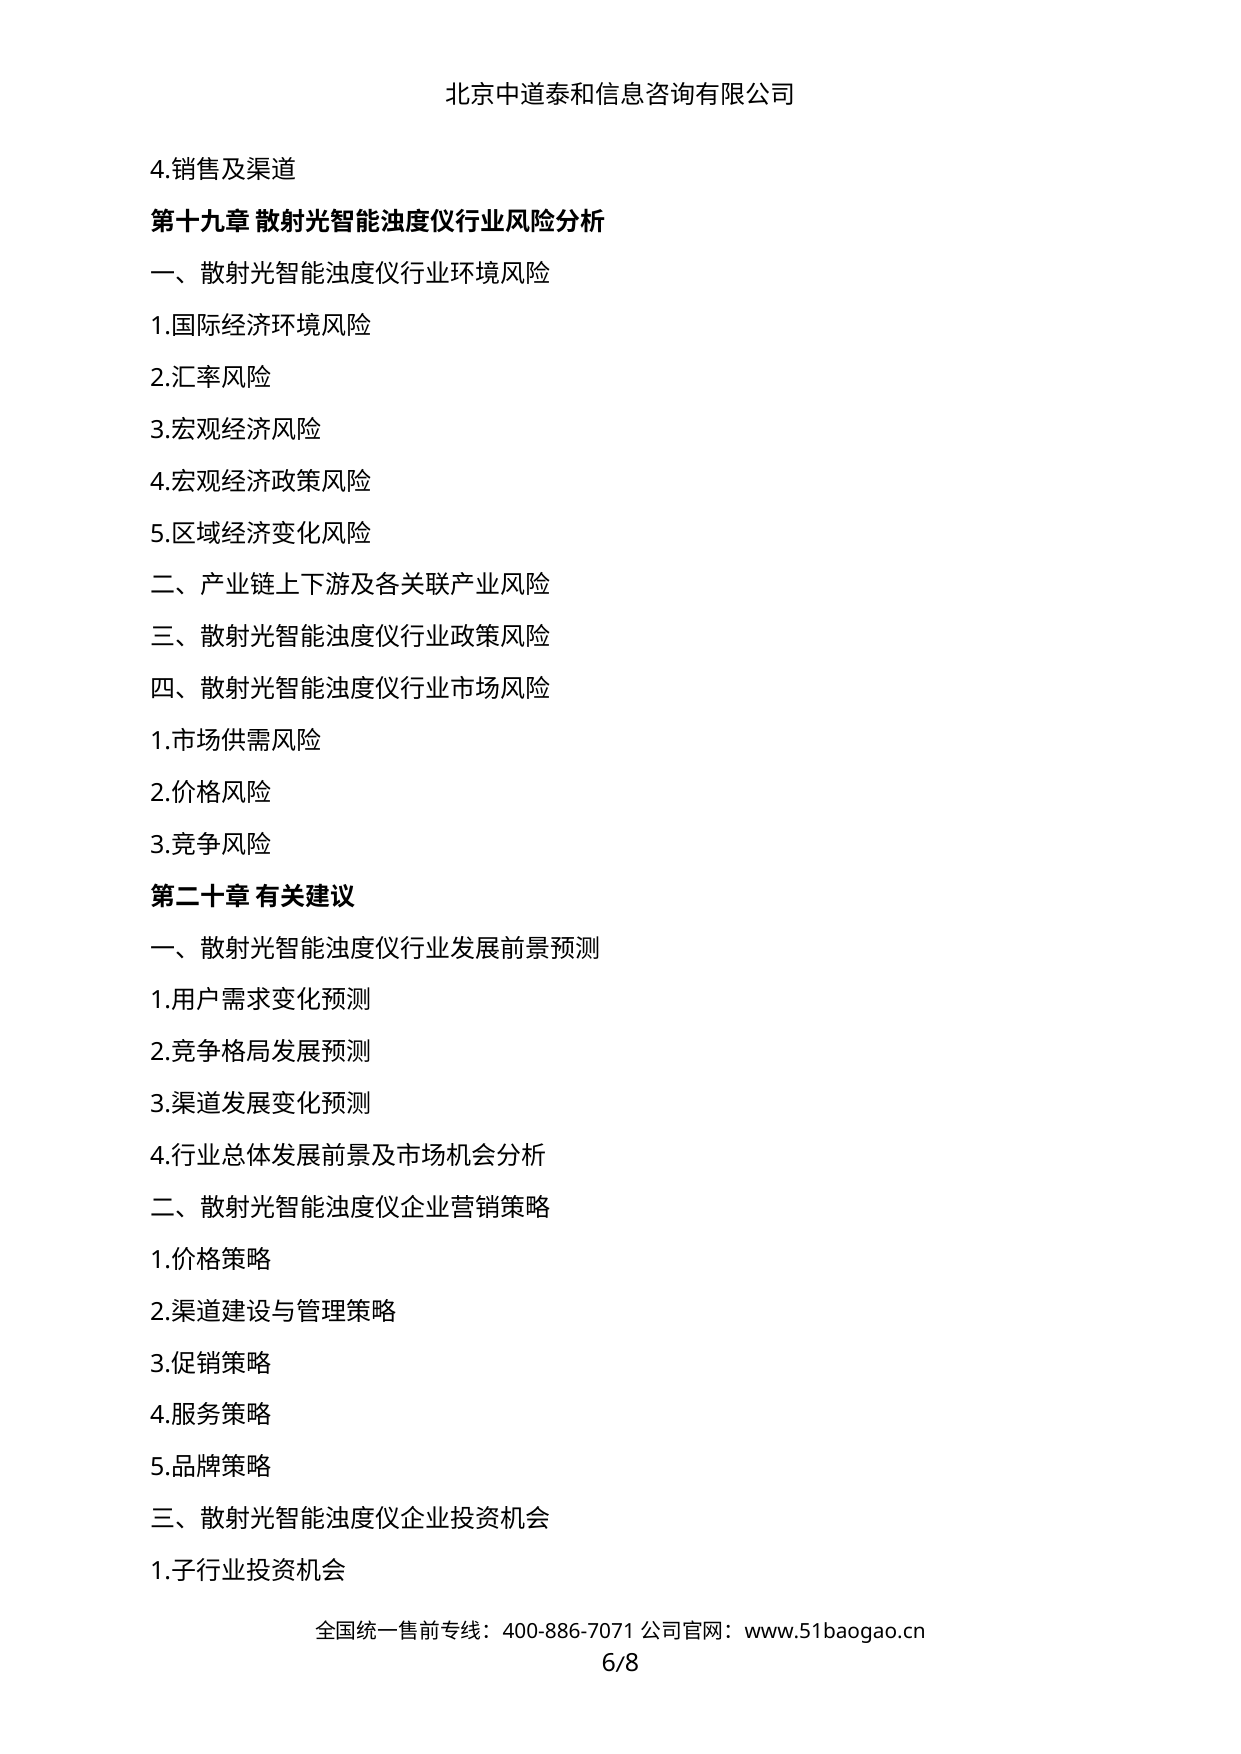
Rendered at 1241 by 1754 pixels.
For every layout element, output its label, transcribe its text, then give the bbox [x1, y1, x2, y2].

text 4.宏观经济政策风险 [150, 461, 1090, 497]
text 5.品牌策略 [150, 1447, 1090, 1483]
text 3.渠道发展变化预测 [150, 1084, 1090, 1120]
text 4.服务策略 [150, 1395, 1090, 1431]
text 1.国际经济环境风险 [150, 306, 1090, 342]
text 一、散射光智能浊度仪行业发展前景预测 [150, 928, 1090, 964]
text 3.竞争风险 [150, 824, 1090, 861]
text 二、散射光智能浊度仪企业营销策略 [150, 1187, 1090, 1224]
text 3.促销策略 [150, 1343, 1090, 1379]
text 2.价格风险 [150, 772, 1090, 809]
text 5.区域经济变化风险 [150, 513, 1090, 549]
text 第二十章 有关建议 [150, 876, 1090, 912]
text 三、散射光智能浊度仪企业投资机会 [150, 1499, 1090, 1535]
text 1.价格策略 [150, 1239, 1090, 1276]
text 2.竞争格局发展预测 [150, 1032, 1090, 1068]
text 四、散射光智能浊度仪行业市场风险 [150, 669, 1090, 705]
text 三、散射光智能浊度仪行业政策风险 [150, 617, 1090, 653]
text 第十九章 散射光智能浊度仪行业风险分析 [150, 202, 1090, 238]
text 4.销售及渠道 [150, 150, 1090, 186]
text 3.宏观经济风险 [150, 409, 1090, 446]
text 1.市场供需风险 [150, 721, 1090, 757]
text 1.用户需求变化预测 [150, 980, 1090, 1016]
text 一、散射光智能浊度仪行业环境风险 [150, 254, 1090, 290]
text 2.汇率风险 [150, 357, 1090, 394]
text 1.子行业投资机会 [150, 1551, 1090, 1587]
text 4.行业总体发展前景及市场机会分析 [150, 1136, 1090, 1172]
text 2.渠道建设与管理策略 [150, 1291, 1090, 1327]
text 二、产业链上下游及各关联产业风险 [150, 565, 1090, 601]
